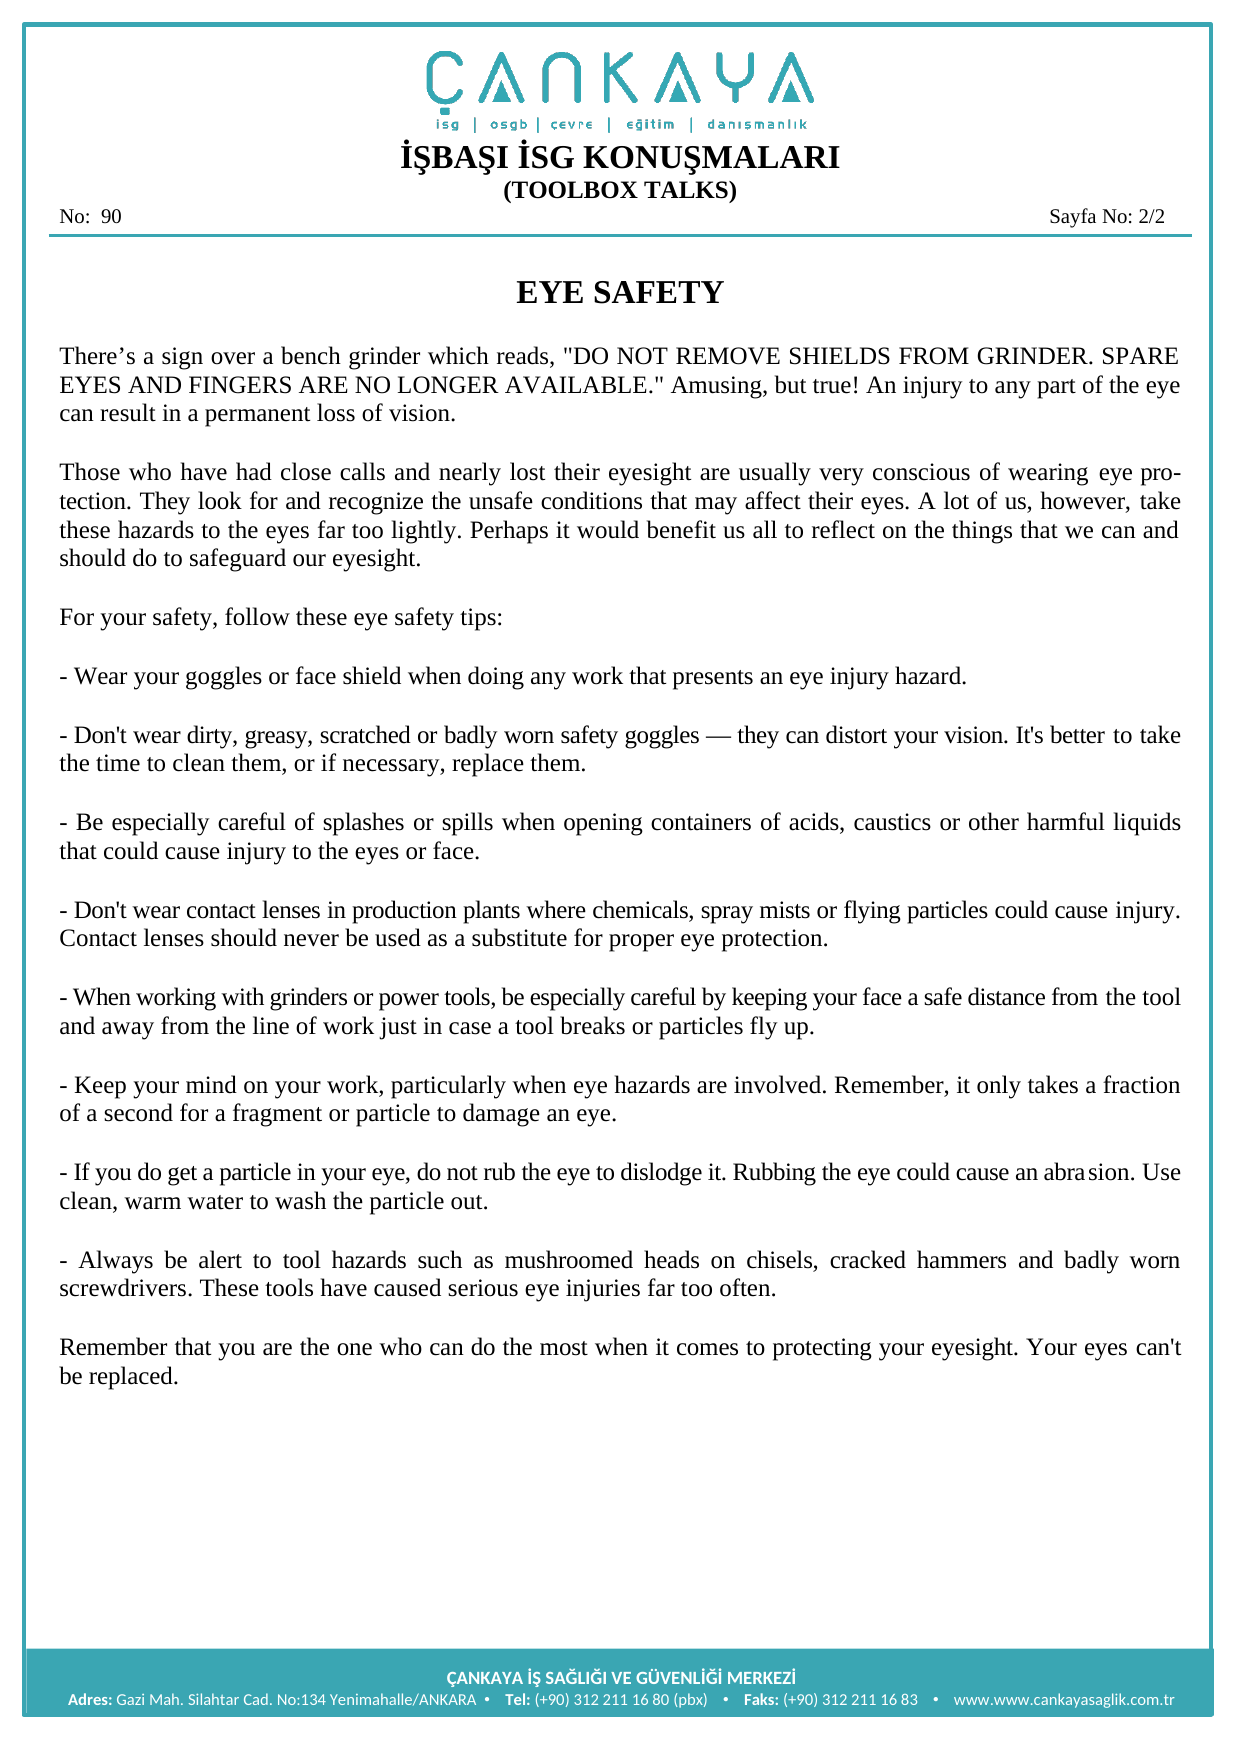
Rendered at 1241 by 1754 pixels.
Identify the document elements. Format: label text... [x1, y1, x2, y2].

text - Always be alert to tool hazards such as mushroomed heads on chisels, cracked hammers and badly worn screwdrivers. These tools have caused serious eye injuries far too often. [59, 1245, 1181, 1302]
text - Wear your goggles or face shield when doing any work that presents an eye injury hazard. [59, 661, 1181, 690]
text - Be especially careful of splashes or spills when opening containers of acids, caustics or other harmful liquids that could cause injury to the eyes or face. [59, 807, 1181, 865]
text No: 90 Sayfa No: 2/2 [59, 204, 1181, 228]
text - Keep your mind on your work, particularly when eye hazards are involved. Remember, it only takes a fraction of a second for a fragment or particle to damage an eye. [59, 1070, 1181, 1127]
text Remember that you are the one who can do the most when it comes to protecting your eyesight. Your eyes can't be replaced. [59, 1332, 1181, 1390]
text İŞBAŞI İSG KONUŞMALARI [59, 137, 1181, 175]
text - If you do get a particle in your eye, do not rub the eye to dislodge it. Rubbing the eye could cause an abrasion. Use clean, warm water to wash the particle out. [59, 1157, 1181, 1215]
text There’s a sign over a bench grinder which reads, "DO NOT REMOVE SHIELDS FROM GRINDER. SPARE EYES AND FINGERS ARE NO LONGER AVAILABLE." Amusing, but true! An injury to any part of the eye can result in a permanent loss of vision. [59, 341, 1181, 427]
text For your safety, follow these eye safety tips: [59, 602, 1181, 631]
text - When working with grinders or power tools, be especially careful by keeping your face a safe distance from the tool and away from the line of work just in case a tool breaks or particles fly up. [59, 982, 1181, 1040]
text - Don't wear contact lenses in production plants where chemicals, spray mists or flying particles could cause injury. Contact lenses should never be used as a substitute for proper eye protection. [59, 895, 1181, 952]
picture [426, 51, 814, 133]
text (TOOLBOX TALKS) [59, 175, 1181, 204]
text EYE SAFETY [59, 273, 1181, 311]
text - Don't wear dirty, greasy, scratched or badly worn safety goggles — they can distort your vision. It's better to take the time to clean them, or if necessary, replace them. [59, 720, 1181, 777]
text Those who have had close calls and nearly lost their eyesight are usually very conscious of wearing eye protection. They look for and recognize the unsafe conditions that may affect their eyes. A lot of us, however, take these hazards to the eyes far too lightly. Perhaps it would benefit us all to reflect on the things that we can and should do to safeguard our eyesight. [59, 457, 1181, 572]
